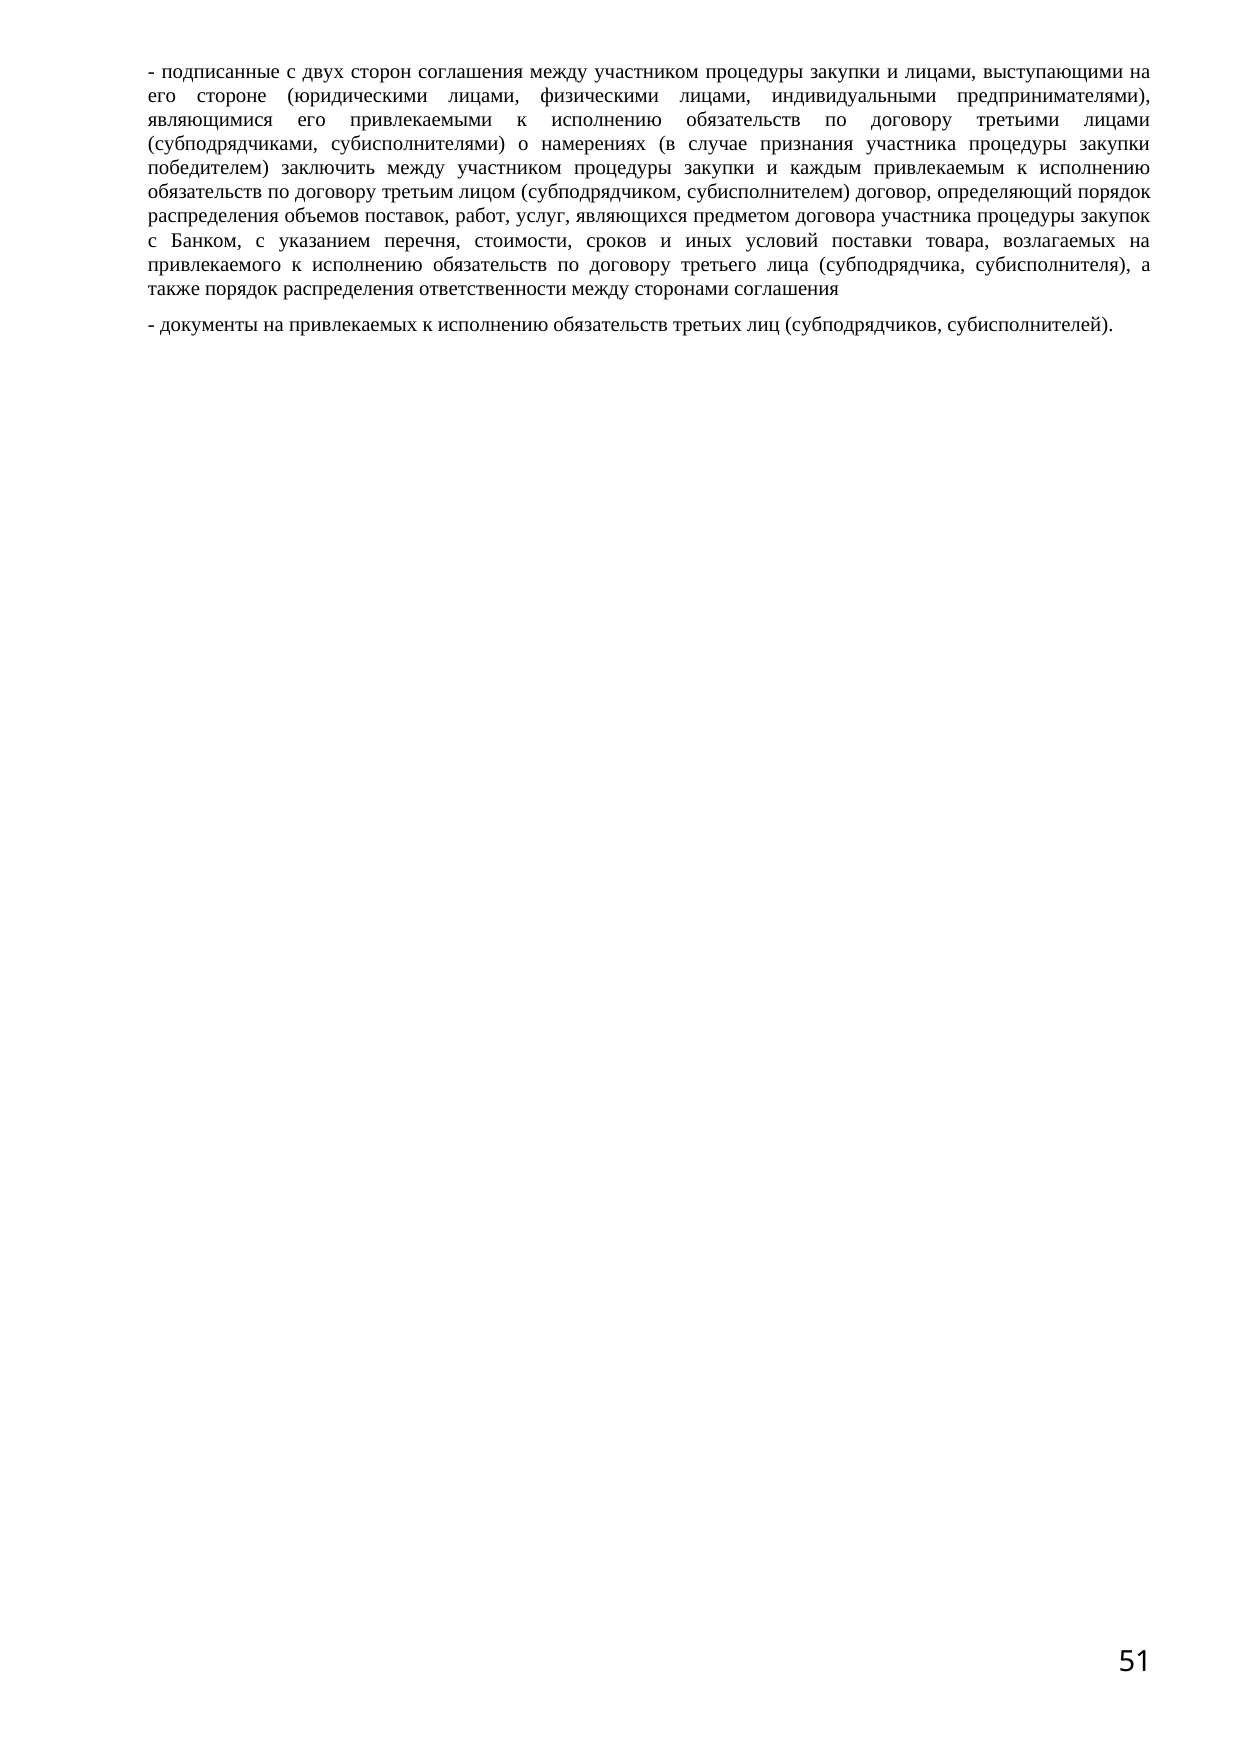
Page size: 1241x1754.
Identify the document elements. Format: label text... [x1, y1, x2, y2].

text - подписанные с двух сторон соглашения между участником процедуры закупки и лицами, выступающими на его стороне (юридическими лицами, физическими лицами, индивидуальными предпринимателями), являющимися его привлекаемыми к исполнению обязательств по договору третьими лицами (субподрядчиками, субисполнителями) о намерениях (в случае признания участника процедуры закупки победителем) заключить между участником процедуры закупки и каждым привлекаемым к исполнению обязательств по договору третьим лицом (субподрядчиком, субисполнителем) договор, определяющий порядок распределения объемов поставок, работ, услуг, являющихся предметом договора участника процедуры закупок с Банком, с указанием перечня, стоимости, сроков и иных условий поставки товара, возлагаемых на привлекаемого к исполнению обязательств по договору третьего лица (субподрядчика, субисполнителя), а также порядок распределения ответственности между сторонами соглашения [148, 59, 1152, 300]
text - документы на привлекаемых к исполнению обязательств третьих лиц (субподрядчиков, субисполнителей). [148, 312, 1152, 336]
